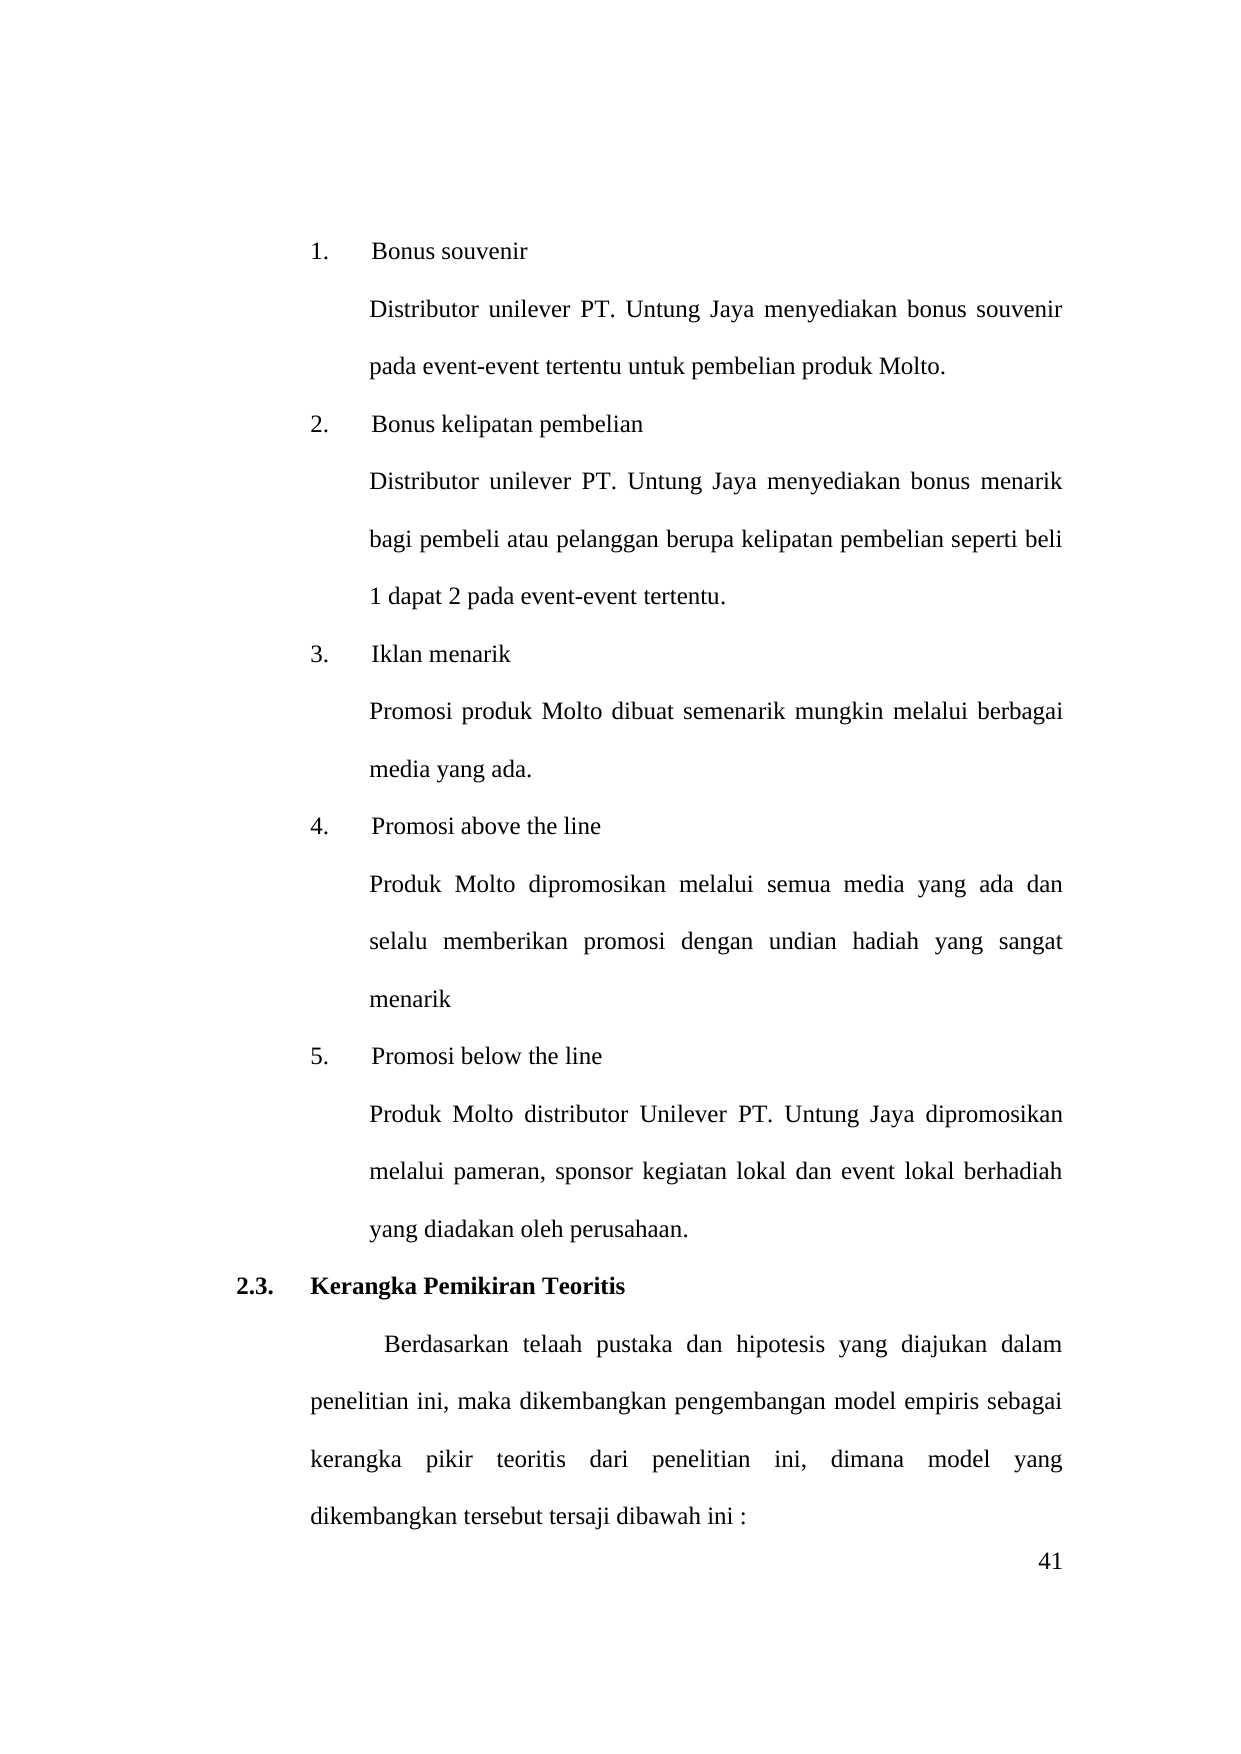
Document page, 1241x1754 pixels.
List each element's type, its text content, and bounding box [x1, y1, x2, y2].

text Distributor unilever PT. Untung Jaya menyediakan bonus menarik bagi pembeli atau pelanggan berupa kelipatan pembelian seperti beli 1 dapat 2 pada event-event tertentu. [369, 466, 1063, 610]
text Produk Molto distributor Unilever PT. Untung Jaya dipromosikan melalui pameran, sponsor kegiatan lokal dan event lokal berhadiah yang diadakan oleh perusahaan. [369, 1099, 1063, 1242]
text Distributor unilever PT. Untung Jaya menyediakan bonus souvenir pada event-event tertentu untuk pembelian produk Molto. [369, 294, 1063, 380]
text 5. Promosi below the line [310, 1041, 1063, 1070]
text 4. Promosi above the line [310, 811, 1063, 840]
text 3. Iklan menarik [310, 639, 1063, 667]
text Produk Molto dipromosikan melalui semua media yang ada dan selalu memberikan promosi dengan undian hadiah yang sangat menarik [369, 869, 1063, 1012]
text 2. Bonus kelipatan pembelian [310, 409, 1063, 437]
text 2.3. Kerangka Pemikiran Teoritis [236, 1271, 1063, 1300]
text 1. Bonus souvenir [310, 236, 1063, 265]
text Berdasarkan telaah pustaka dan hipotesis yang diajukan dalam penelitian ini, maka dikembangkan pengembangan model empiris sebagai kerangka pikir teoritis dari penelitian ini, dimana model yang dikembangkan tersebut tersaji dibawah ini : [310, 1329, 1063, 1530]
text Promosi produk Molto dibuat semenarik mungkin melalui berbagai media yang ada. [369, 696, 1063, 782]
